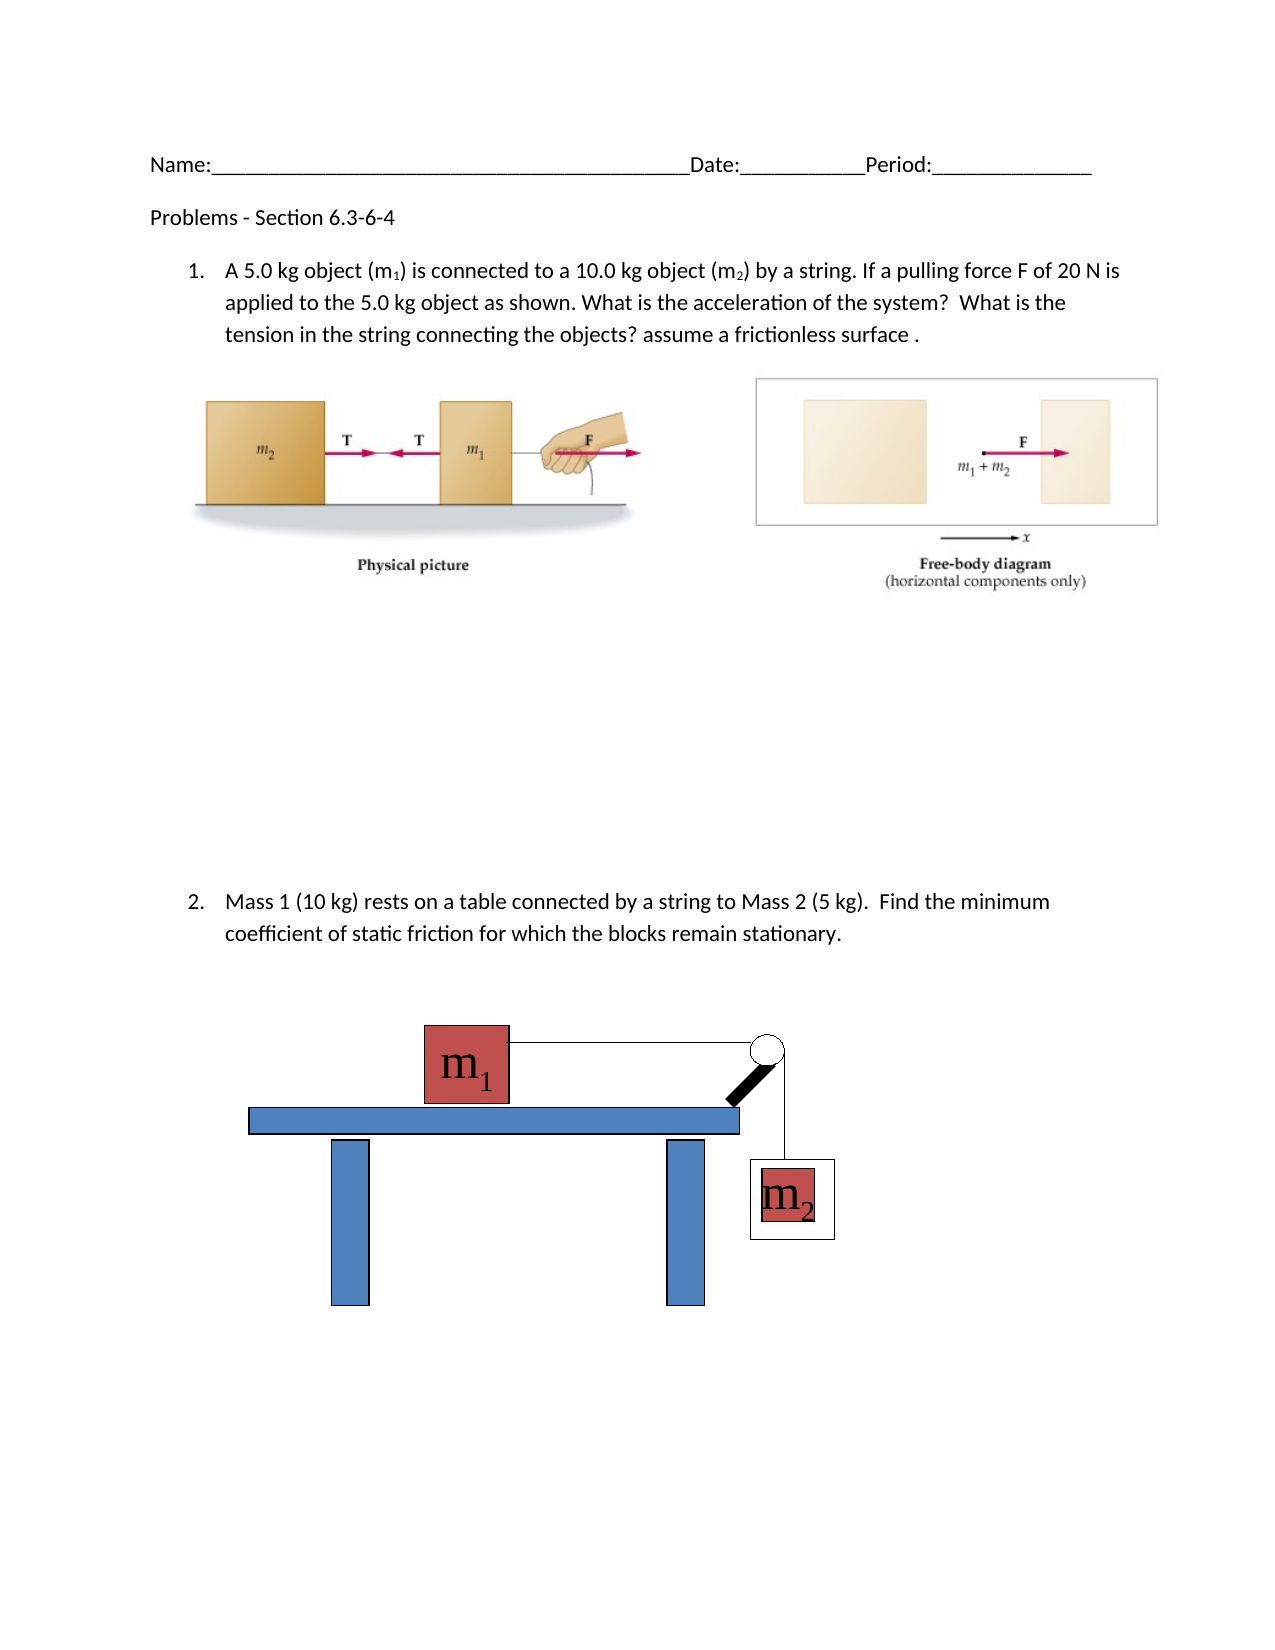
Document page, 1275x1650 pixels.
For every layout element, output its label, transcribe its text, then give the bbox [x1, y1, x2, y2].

list A 5.0 kg object (m1) is connected to a 10.0 kg object (m2) by a string. If a pulling force F of 20 N is applied to the 5.0 kg object as shown. What is the acceleration of the system? What is the tension in the string connecting the objects? assume a frictionless surface . [187, 256, 1125, 348]
list Mass 1 (10 kg) rests on a table connected by a string to Mass 2 (5 kg). Find the minimum coefficient of static friction for which the blocks remain stationary. [187, 887, 1125, 947]
text Name:__________________________________________Date:___________Period:______________ [150, 150, 1125, 178]
text Problems - Section 6.3-6-4 [150, 203, 1125, 231]
picture [187, 373, 1163, 597]
